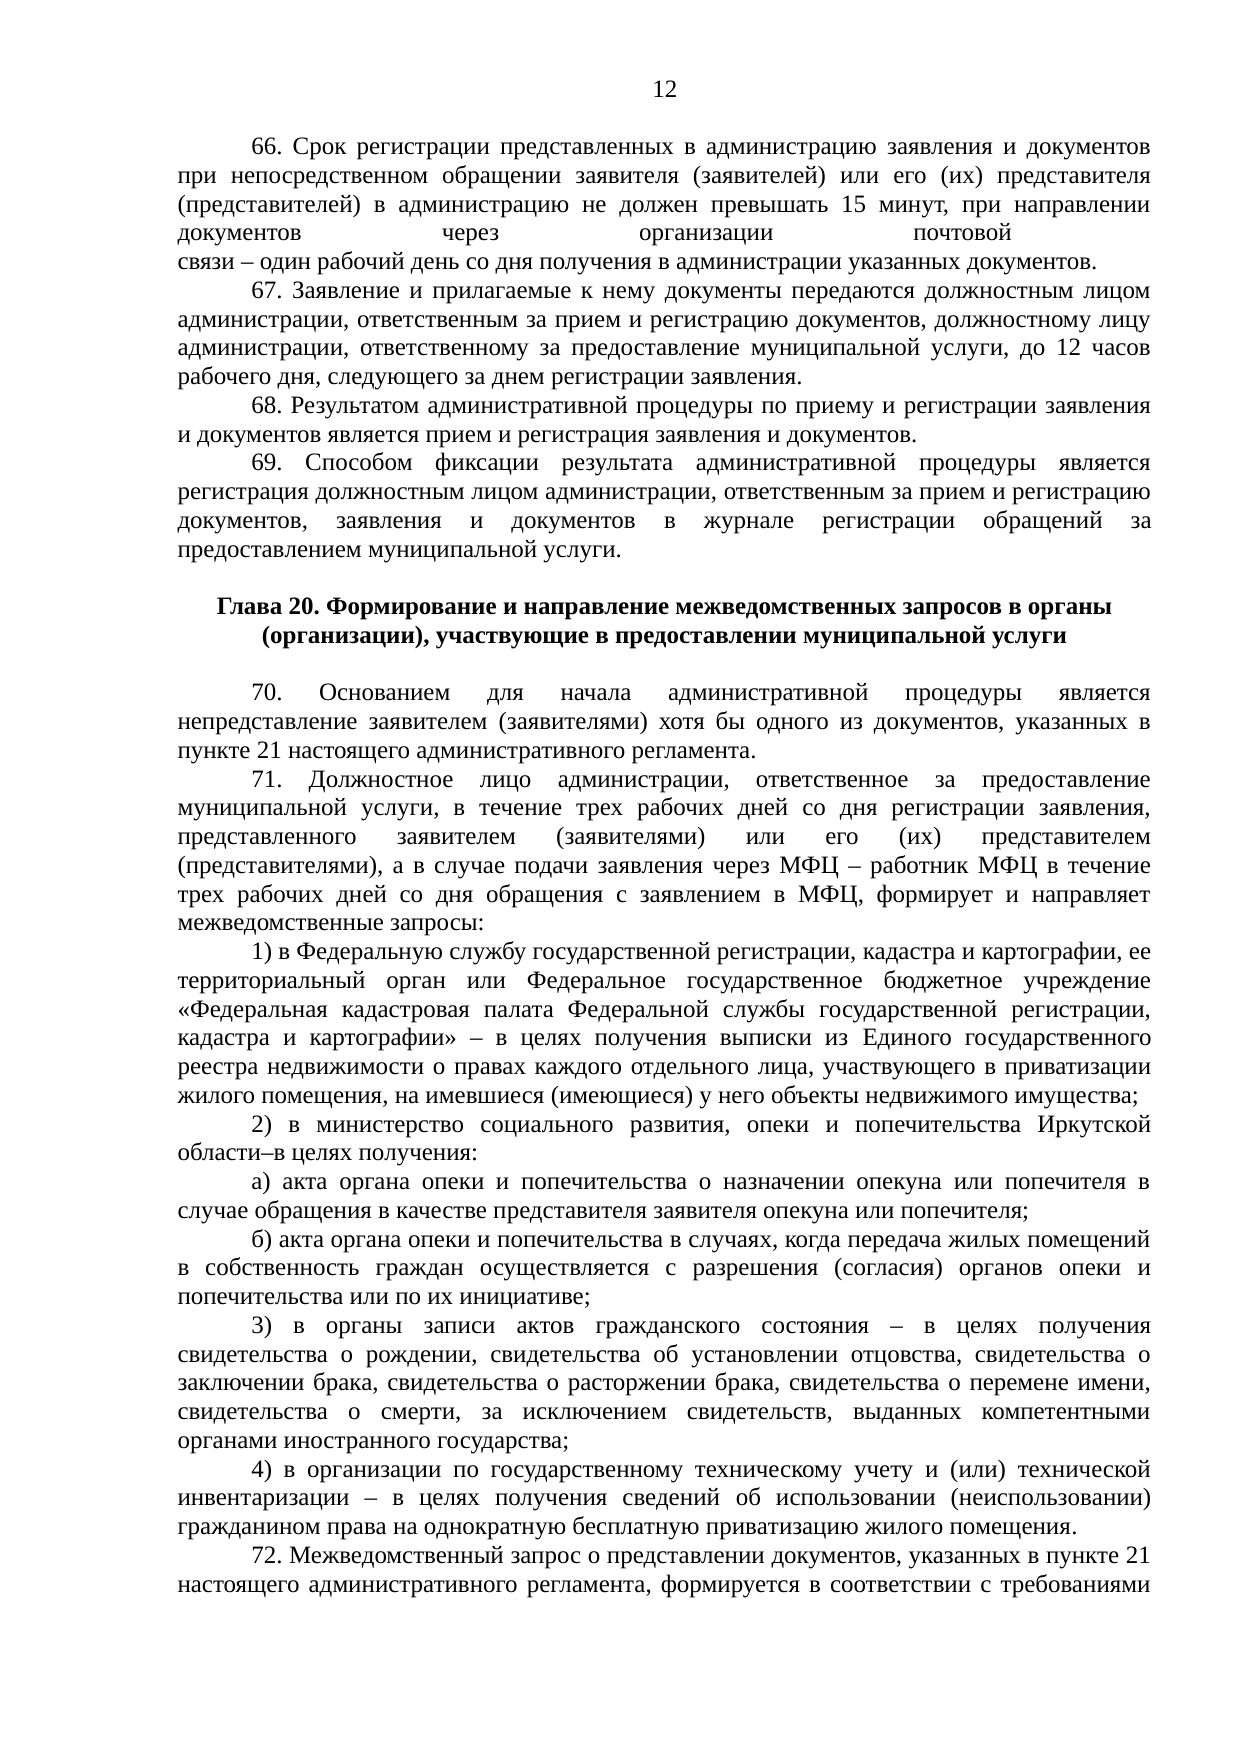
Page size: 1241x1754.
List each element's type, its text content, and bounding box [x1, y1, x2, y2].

text 2) в министерство социального развития, опеки и попечительства Иркутской области–в целях получения: [177, 1109, 1152, 1166]
text 68. Результатом административной процедуры по приему и регистрации заявления и документов является прием и регистрация заявления и документов. [177, 390, 1152, 447]
text 4) в организации по государственному техническому учету и (или) технической инвентаризации – в целях получения сведений об использовании (неиспользовании) гражданином права на однократную бесплатную приватизацию жилого помещения. [177, 1454, 1152, 1540]
text 69. Способом фиксации результата административной процедуры является регистрация должностным лицом администрации, ответственным за прием и регистрацию документов, заявления и документов в журнале регистрации обращений за предоставлением муниципальной услуги. [177, 447, 1152, 562]
text 71. Должностное лицо администрации, ответственное за предоставление муниципальной услуги, в течение трех рабочих дней со дня регистрации заявления, представленного заявителем (заявителями) или его (их) представителем (представителями), а в случае подачи заявления через МФЦ – работник МФЦ в течение трех рабочих дней со дня обращения с заявлением в МФЦ, формирует и направляет межведомственные запросы: [177, 764, 1152, 936]
text 1) в Федеральную службу государственной регистрации, кадастра и картографии, ее территориальный орган или Федеральное государственное бюджетное учреждение «Федеральная кадастровая палата Федеральной службы государственной регистрации, кадастра и картографии» – в целях получения выписки из Единого государственного реестра недвижимости о правах каждого отдельного лица, участвующего в приватизации жилого помещения, на имевшиеся (имеющиеся) у него объекты недвижимого имущества; [177, 936, 1152, 1109]
text 66. Срок регистрации представленных в администрацию заявления и документов при непосредственном обращении заявителя (заявителей) или его (их) представителя (представителей) в администрацию не должен превышать 15 минут, при направлении документов через организации почтовой связи – один рабочий день со дня получения в администрации указанных документов. [177, 131, 1152, 275]
text 67. Заявление и прилагаемые к нему документы передаются должностным лицом администрации, ответственным за прием и регистрацию документов, должностному лицу администрации, ответственному за предоставление муниципальной услуги, до 12 часов рабочего дня, следующего за днем регистрации заявления. [177, 275, 1152, 390]
text 3) в органы записи актов гражданского состояния – в целях получения свидетельства о рождении, свидетельства об установлении отцовства, свидетельства о заключении брака, свидетельства о расторжении брака, свидетельства о перемене имени, свидетельства о смерти, за исключением свидетельств, выданных компетентными органами иностранного государства; [177, 1310, 1152, 1454]
text 70. Основанием для начала административной процедуры является непредставление заявителем (заявителями) хотя бы одного из документов, указанных в пункте 21 настоящего административного регламента. [177, 677, 1152, 764]
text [177, 1540, 1152, 1597]
text а) акта органа опеки и попечительства о назначении опекуна или попечителя в случае обращения в качестве представителя заявителя опекуна или попечителя; [177, 1166, 1152, 1224]
text б) акта органа опеки и попечительства в случаях, когда передача жилых помещений в собственность граждан осуществляется с разрешения (согласия) органов опеки и попечительства или по их инициативе; [177, 1224, 1152, 1310]
text Глава 20. Формирование и направление межведомственных запросов в органы (организации), участвующие в предоставлении муниципальной услуги [177, 591, 1152, 649]
